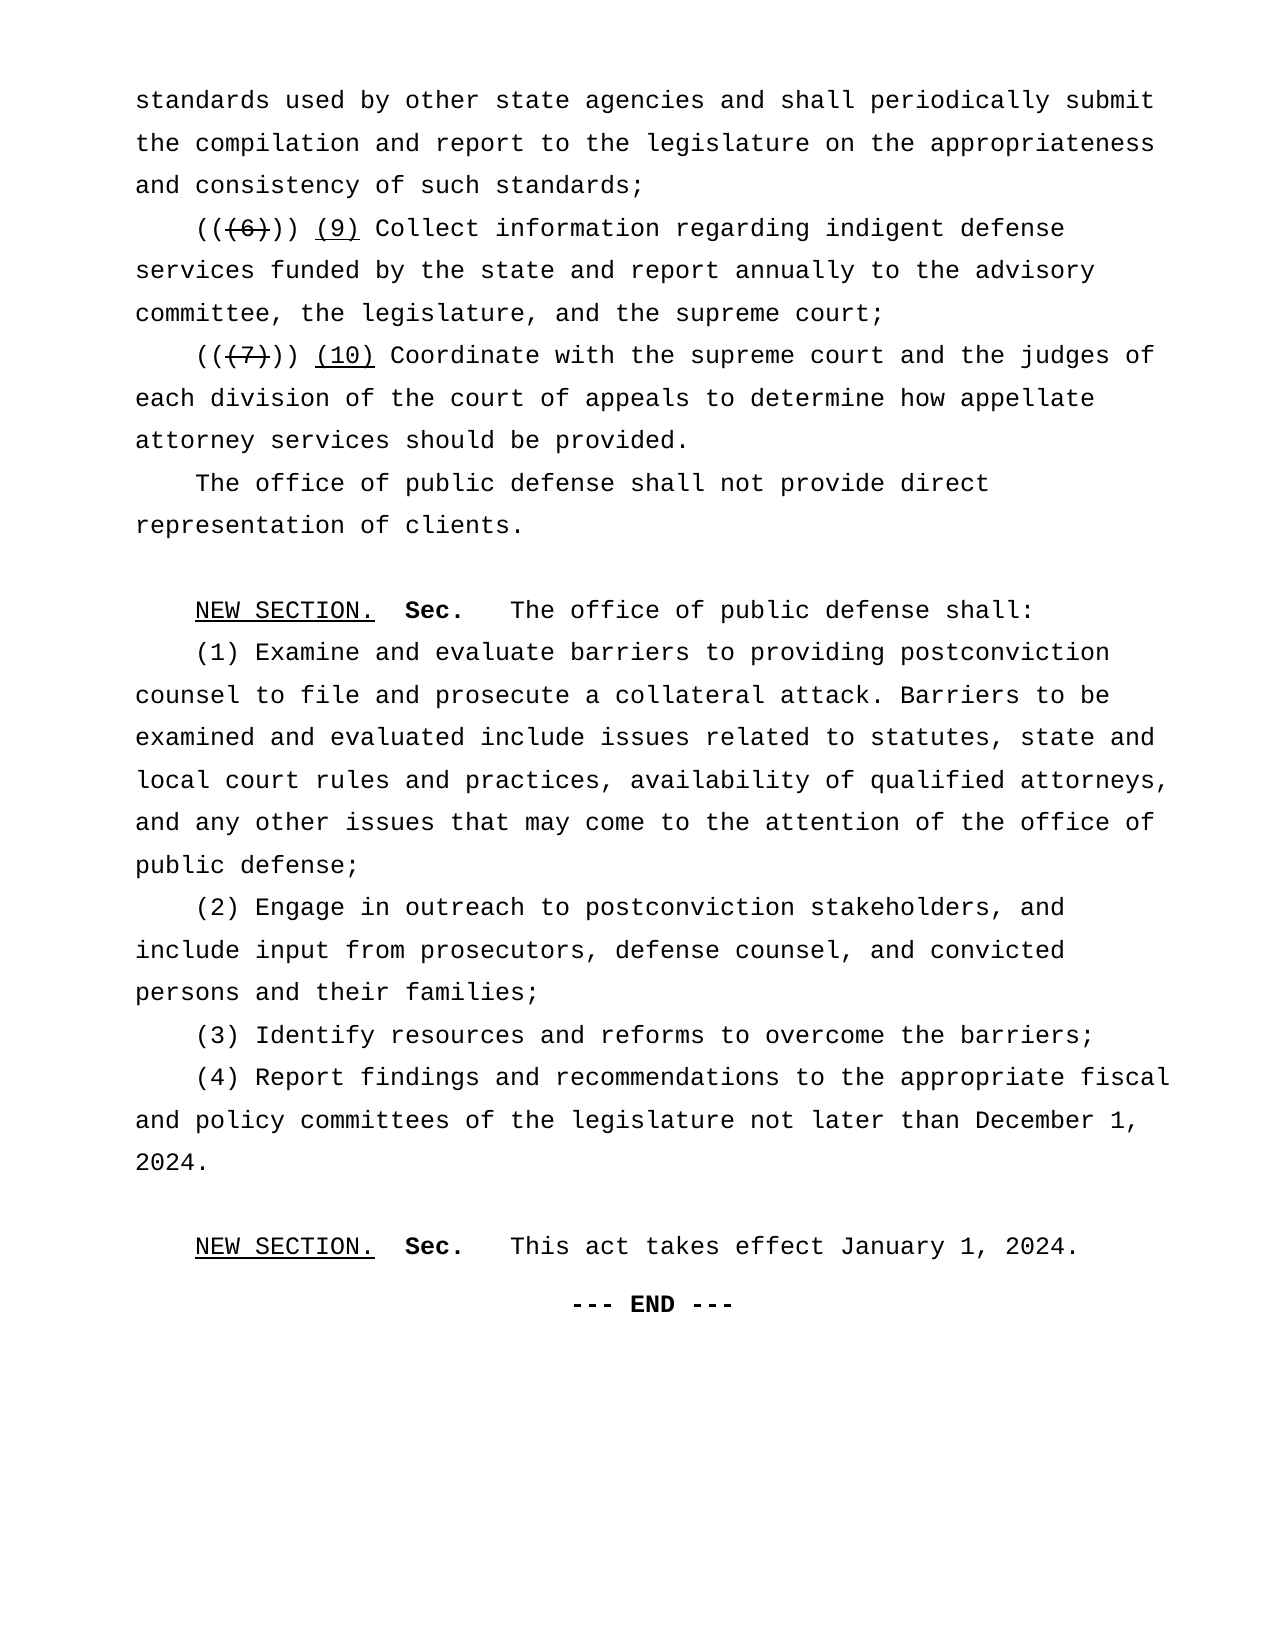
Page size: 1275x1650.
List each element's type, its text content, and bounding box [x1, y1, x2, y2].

text NEW SECTION. Sec. The office of public defense shall: [135, 584, 1170, 627]
text --- END --- [135, 1292, 1170, 1320]
text NEW SECTION. Sec. This act takes effect January 1, 2024. [135, 1221, 1170, 1263]
text (1) Examine and evaluate barriers to providing postconviction counsel to file and prosecute a collateral attack. Barriers to be examined and evaluated include issues related to statutes, state and local court rules and practices, availability of qualified attorneys, and any other issues that may come to the attention of the office of public defense; [135, 627, 1170, 882]
text (3) Identify resources and reforms to overcome the barriers; [135, 1009, 1170, 1052]
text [135, 75, 1170, 202]
text (2) Engage in outreach to postconviction stakeholders, and include input from prosecutors, defense counsel, and convicted persons and their families; [135, 882, 1170, 1009]
text The office of public defense shall not provide direct representation of clients. [135, 457, 1170, 542]
text (((7))) (10) Coordinate with the supreme court and the judges of each division of the court of appeals to determine how appellate attorney services should be provided. [135, 330, 1170, 457]
text (4) Report findings and recommendations to the appropriate fiscal and policy committees of the legislature not later than December 1, 2024. [135, 1052, 1170, 1179]
text (((6))) (9) Collect information regarding indigent defense services funded by the state and report annually to the advisory committee, the legislature, and the supreme court; [135, 202, 1170, 330]
